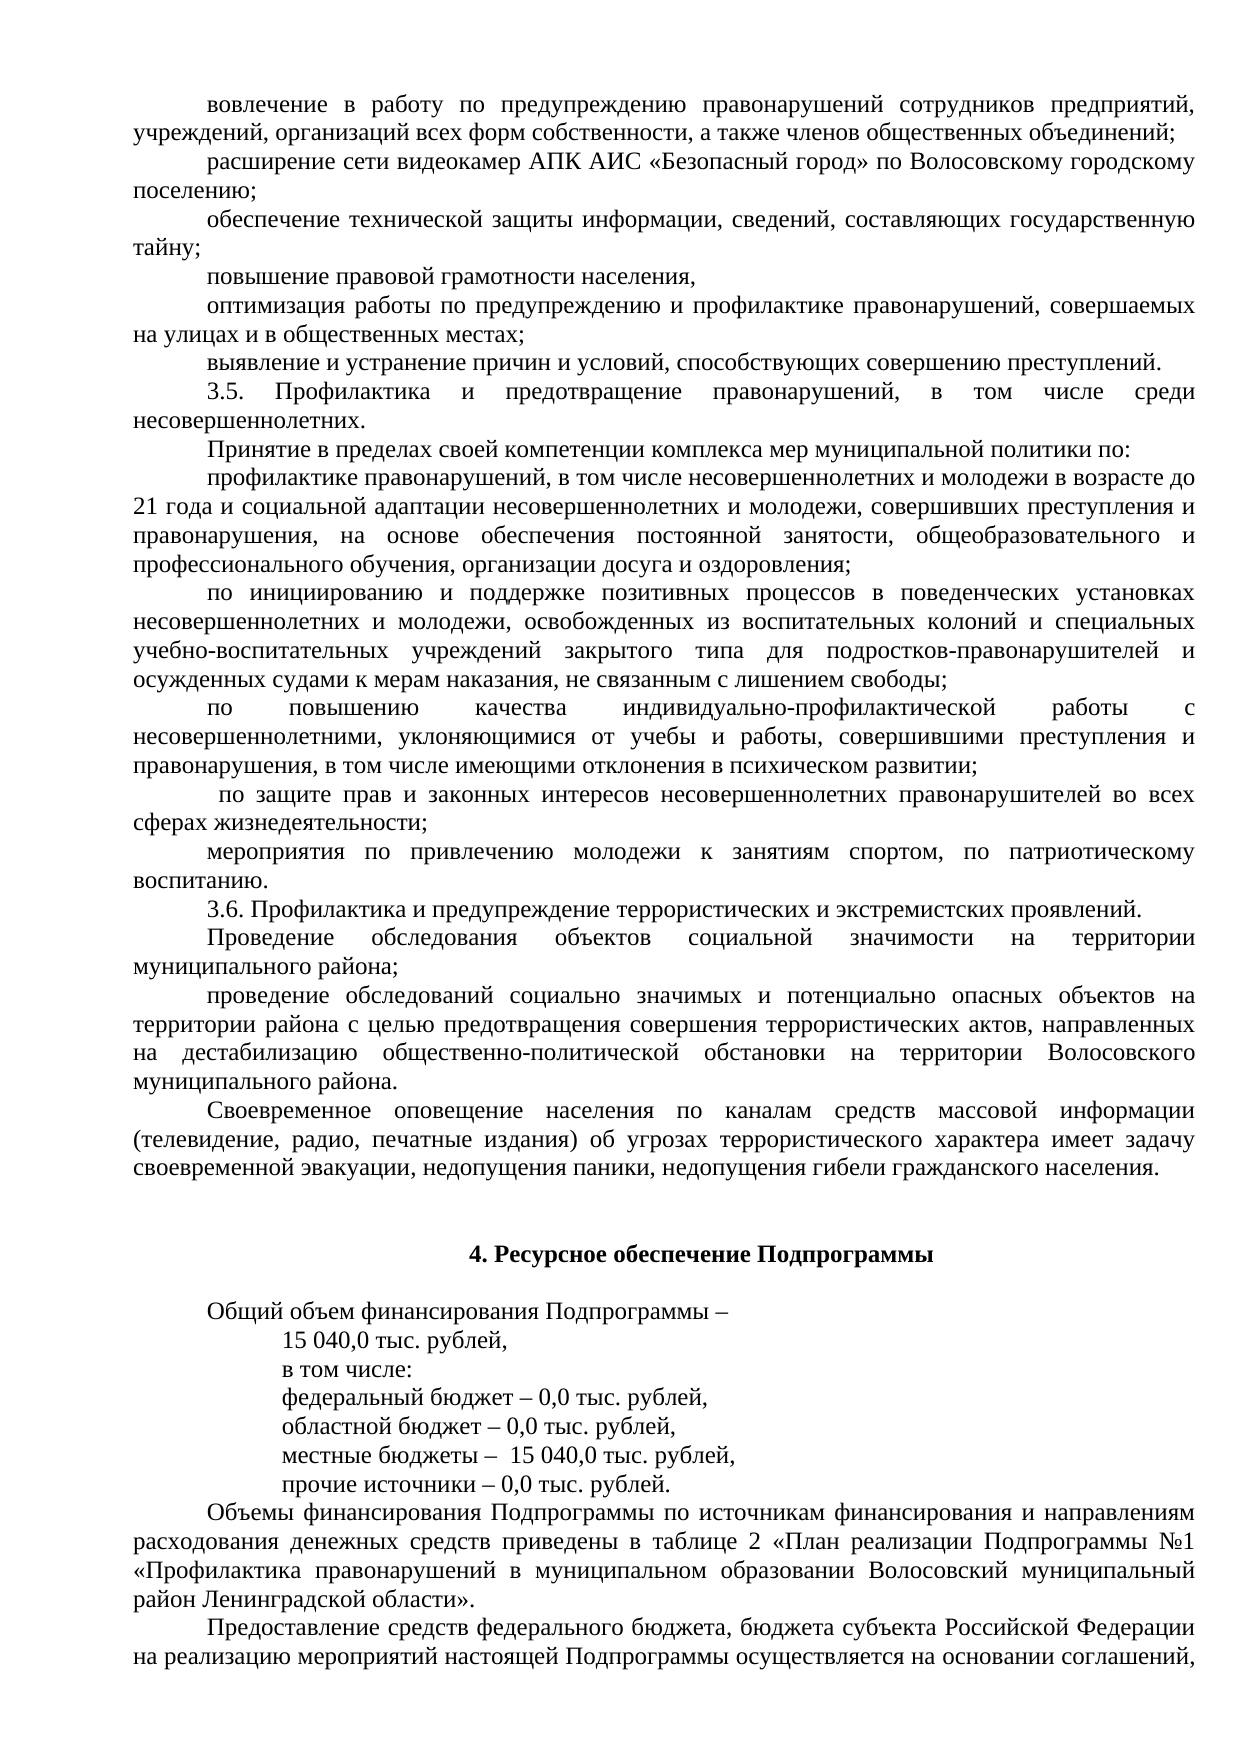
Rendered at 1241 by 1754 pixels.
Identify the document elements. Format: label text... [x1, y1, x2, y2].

text повышение правовой грамотности населения, [133, 261, 1196, 290]
text мероприятия по привлечению молодежи к занятиям спортом, по патриотическому воспитанию. [133, 836, 1196, 894]
text Объемы финансирования Подпрограммы по источникам финансирования и направлениям расходования денежных средств приведены в таблице 2 «План реализации Подпрограммы №1 «Профилактика правонарушений в муниципальном образовании Волосовский муниципальный район Ленинградской области». [133, 1497, 1196, 1612]
text вовлечение в работу по предупреждению правонарушений сотрудников предприятий, учреждений, организаций всех форм собственности, а также членов общественных объединений; [133, 89, 1196, 146]
list 15 040,0 тыс. рублей, [133, 1325, 1196, 1354]
text выявление и устранение причин и условий, способствующих совершению преступлений. [133, 347, 1196, 376]
list местные бюджеты – 15 040,0 тыс. рублей, [133, 1440, 1196, 1469]
text Своевременное оповещение населения по каналам средств массовой информации (телевидение, радио, печатные издания) об угрозах террористического характера имеет задачу своевременной эвакуации, недопущения паники, недопущения гибели гражданского населения. [133, 1095, 1196, 1181]
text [133, 1612, 1196, 1670]
list в том числе: [133, 1354, 1196, 1382]
list прочие источники – 0,0 тыс. рублей. [133, 1469, 1196, 1497]
list Общий объем финансирования Подпрограммы – [133, 1296, 1196, 1325]
text 4. Ресурсное обеспечение Подпрограммы [133, 1239, 1196, 1267]
text обеспечение технической защиты информации, сведений, составляющих государственную тайну; [133, 204, 1196, 261]
text по повышению качества индивидуально-профилактической работы с несовершеннолетними, уклоняющимися от учебы и работы, совершившими преступления и правонарушения, в том числе имеющими отклонения в психическом развитии; [133, 692, 1196, 779]
text профилактике правонарушений, в том числе несовершеннолетних и молодежи в возрасте до 21 года и социальной адаптации несовершеннолетних и молодежи, совершивших преступления и правонарушения, на основе обеспечения постоянной занятости, общеобразовательного и профессионального обучения, организации досуга и оздоровления; [133, 462, 1196, 577]
text оптимизация работы по предупреждению и профилактике правонарушений, совершаемых на улицах и в общественных местах; [133, 290, 1196, 347]
text 3.6. Профилактика и предупреждение террористических и экстремистских проявлений. [133, 894, 1196, 922]
text расширение сети видеокамер АПК АИС «Безопасный город» по Волосовскому городскому поселению; [133, 146, 1196, 204]
text по инициированию и поддержке позитивных процессов в поведенческих установках несовершеннолетних и молодежи, освобожденных из воспитательных колоний и специальных учебно-воспитательных учреждений закрытого типа для подростков-правонарушителей и осужденных судами к мерам наказания, не связанным с лишением свободы; [133, 577, 1196, 692]
text Принятие в пределах своей компетенции комплекса мер муниципальной политики по: [133, 434, 1196, 462]
text 3.5. Профилактика и предотвращение правонарушений, в том числе среди несовершеннолетних. [133, 376, 1196, 434]
text по защите прав и законных интересов несовершеннолетних правонарушителей во всех сферах жизнедеятельности; [133, 779, 1196, 836]
list федеральный бюджет – 0,0 тыс. рублей, [133, 1382, 1196, 1411]
text Проведение обследования объектов социальной значимости на территории муниципального района; [133, 922, 1196, 980]
text проведение обследований социально значимых и потенциально опасных объектов на территории района с целью предотвращения совершения террористических актов, направленных на дестабилизацию общественно-политической обстановки на территории Волосовского муниципального района. [133, 980, 1196, 1095]
list областной бюджет – 0,0 тыс. рублей, [133, 1411, 1196, 1440]
